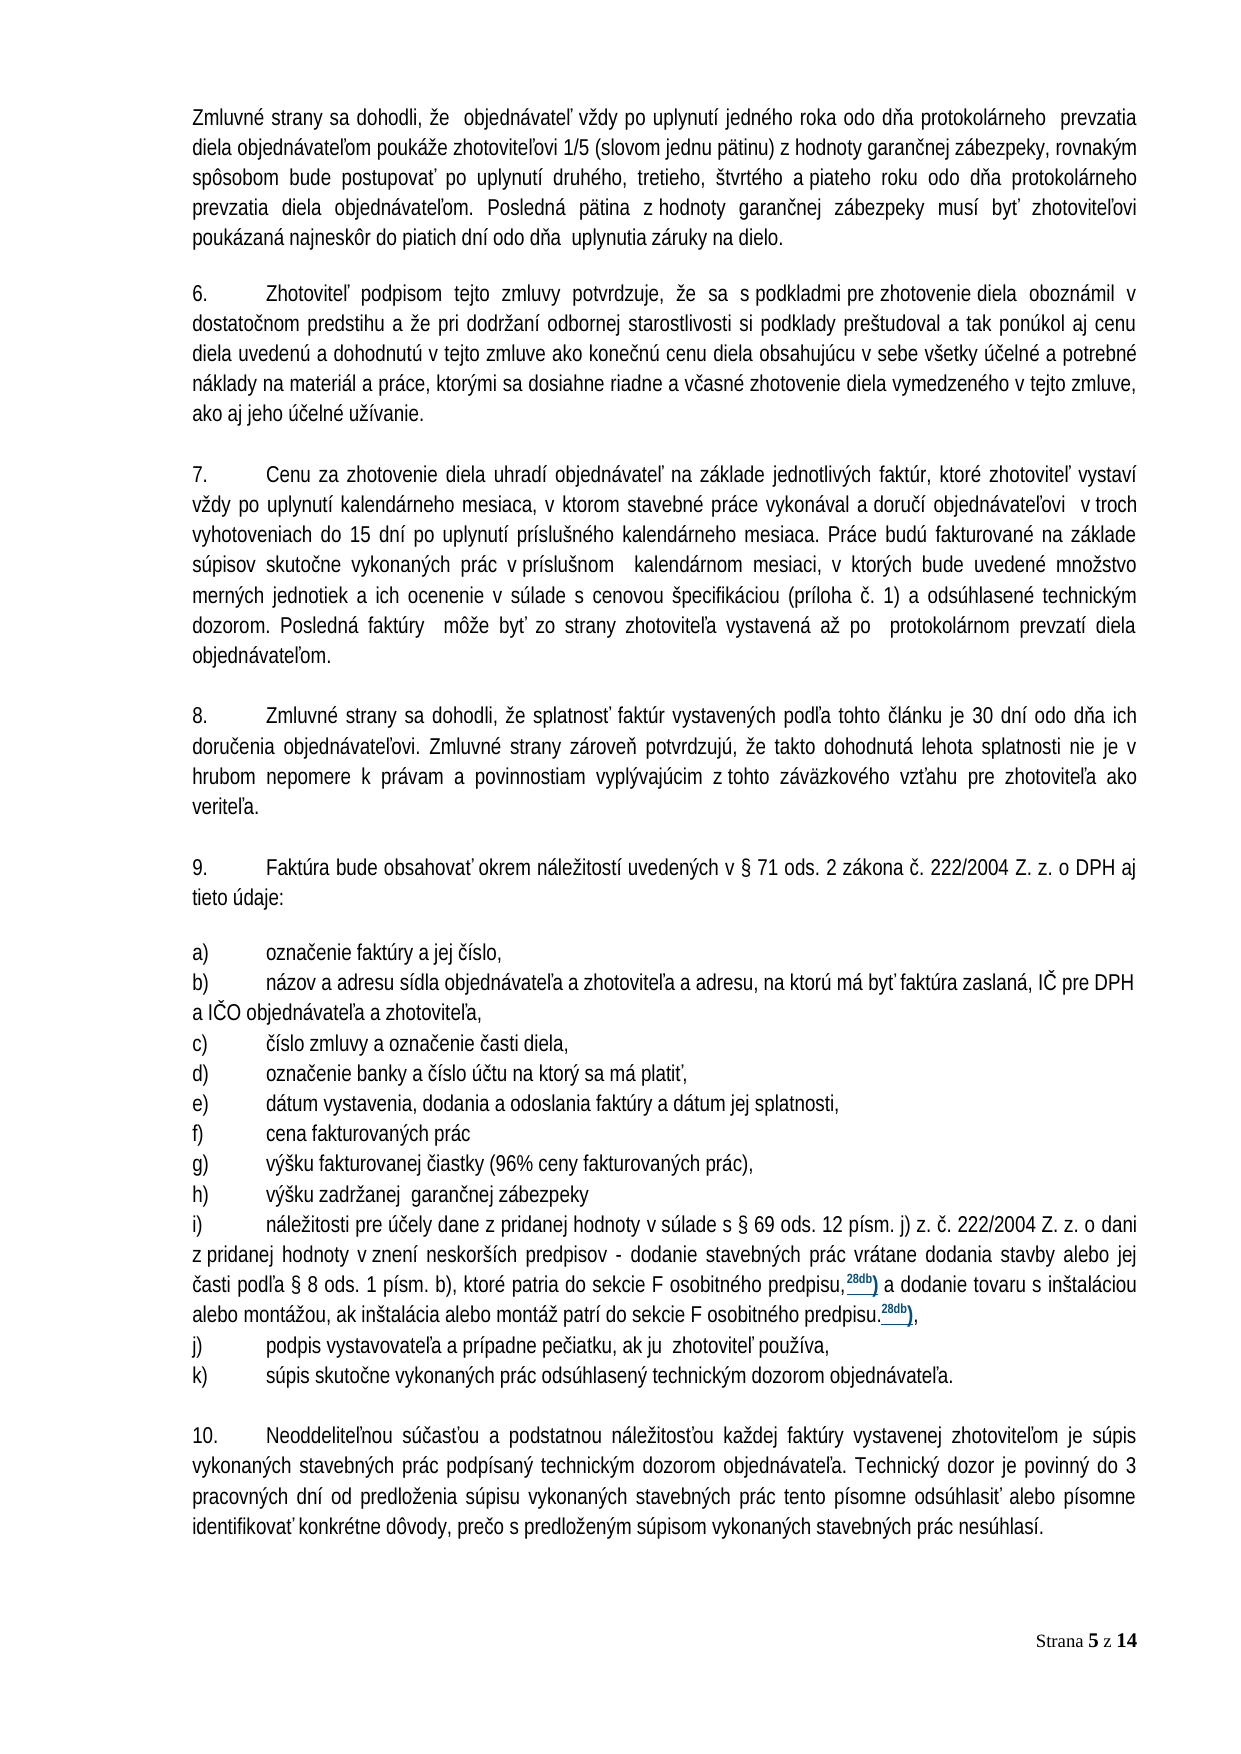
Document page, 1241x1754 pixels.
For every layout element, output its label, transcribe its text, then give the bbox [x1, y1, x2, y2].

text a IČO objednávateľa a zhotoviteľa, [192, 999, 1137, 1026]
text g) výšku fakturovanej čiastky (96% ceny fakturovaných prác), [192, 1150, 1137, 1177]
list Zmluvné strany sa dohodli, že splatnosť faktúr vystavených podľa tohto článku je 30 dní odo dňa ich doručenia objednávateľovi. Zmluvné strany zároveň potvrdzujú, že takto dohodnutá lehota splatnosti nie je v hrubom nepomere k právam a povinnostiam vyplývajúcim z tohto záväzkového vzťahu pre zhotoviteľa ako veriteľa. [192, 702, 1137, 819]
list Cenu za zhotovenie diela uhradí objednávateľ na základe jednotlivých faktúr, ktoré zhotoviteľ vystaví vždy po uplynutí kalendárneho mesiaca, v ktorom stavebné práce vykonával a doručí objednávateľovi v troch vyhotoveniach do 15 dní po uplynutí príslušného kalendárneho mesiaca. Práce budú fakturované na základe súpisov skutočne vykonaných prác v príslušnom kalendárnom mesiaci, v ktorých bude uvedené množstvo merných jednotiek a ich ocenenie v súlade s cenovou špecifikáciou (príloha č. 1) a odsúhlasené technickým dozorom. Posledná faktúry môže byť zo strany zhotoviteľa vystavená až po protokolárnom prevzatí diela objednávateľom. [192, 461, 1137, 668]
text k) súpis skutočne vykonaných prác odsúhlasený technickým dozorom objednávateľa. [192, 1362, 1137, 1388]
text e) dátum vystavenia, dodania a odoslania faktúry a dátum jej splatnosti, [192, 1090, 1137, 1116]
text i) náležitosti pre účely dane z pridanej hodnoty v súlade s § 69 ods. 12 písm. j) z. č. 222/2004 Z. z. o dani z pridanej hodnoty v znení neskorších predpisov - dodanie stavebných prác vrátane dodania stavby alebo jej časti podľa § 8 ods. 1 písm. b), ktoré patria do sekcie F osobitného predpisu,28db) a dodanie tovaru s inštaláciou alebo montážou, ak inštalácia alebo montáž patrí do sekcie F osobitného predpisu.28db), [192, 1211, 1137, 1328]
text f) cena fakturovaných prác [192, 1120, 1137, 1146]
text d) označenie banky a číslo účtu na ktorý sa má platiť, [192, 1060, 1137, 1086]
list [192, 103, 1137, 251]
text h) výšku zadržanej garančnej zábezpeky [192, 1181, 1137, 1207]
text c) číslo zmluvy a označenie časti diela, [192, 1029, 1137, 1056]
list Faktúra bude obsahovať okrem náležitostí uvedených v § 71 ods. 2 zákona č. 222/2004 Z. z. o DPH aj tieto údaje: [192, 853, 1137, 910]
list Neoddeliteľnou súčasťou a podstatnou náležitosťou každej faktúry vystavenej zhotoviteľom je súpis vykonaných stavebných prác podpísaný technickým dozorom objednávateľa. Technický dozor je povinný do 3 pracovných dní od predloženia súpisu vykonaných stavebných prác tento písomne odsúhlasiť alebo písomne identifikovať konkrétne dôvody, prečo s predloženým súpisom vykonaných stavebných prác nesúhlasí. [192, 1422, 1137, 1539]
text j) podpis vystavovateľa a prípadne pečiatku, ak ju zhotoviteľ používa, [192, 1332, 1137, 1358]
text a) označenie faktúry a jej číslo, [192, 939, 1137, 965]
list Zhotoviteľ podpisom tejto zmluvy potvrdzuje, že sa s podkladmi pre zhotovenie diela oboznámil v dostatočnom predstihu a že pri dodržaní odbornej starostlivosti si podklady preštudoval a tak ponúkol aj cenu diela uvedenú a dohodnutú v tejto zmluve ako konečnú cenu diela obsahujúcu v sebe všetky účelné a potrebné náklady na materiál a práce, ktorými sa dosiahne riadne a včasné zhotovenie diela vymedzeného v tejto zmluve, ako aj jeho účelné užívanie. [192, 279, 1137, 427]
text b) názov a adresu sídla objednávateľa a zhotoviteľa a adresu, na ktorú má byť faktúra zaslaná, IČ pre DPH [192, 969, 1137, 995]
